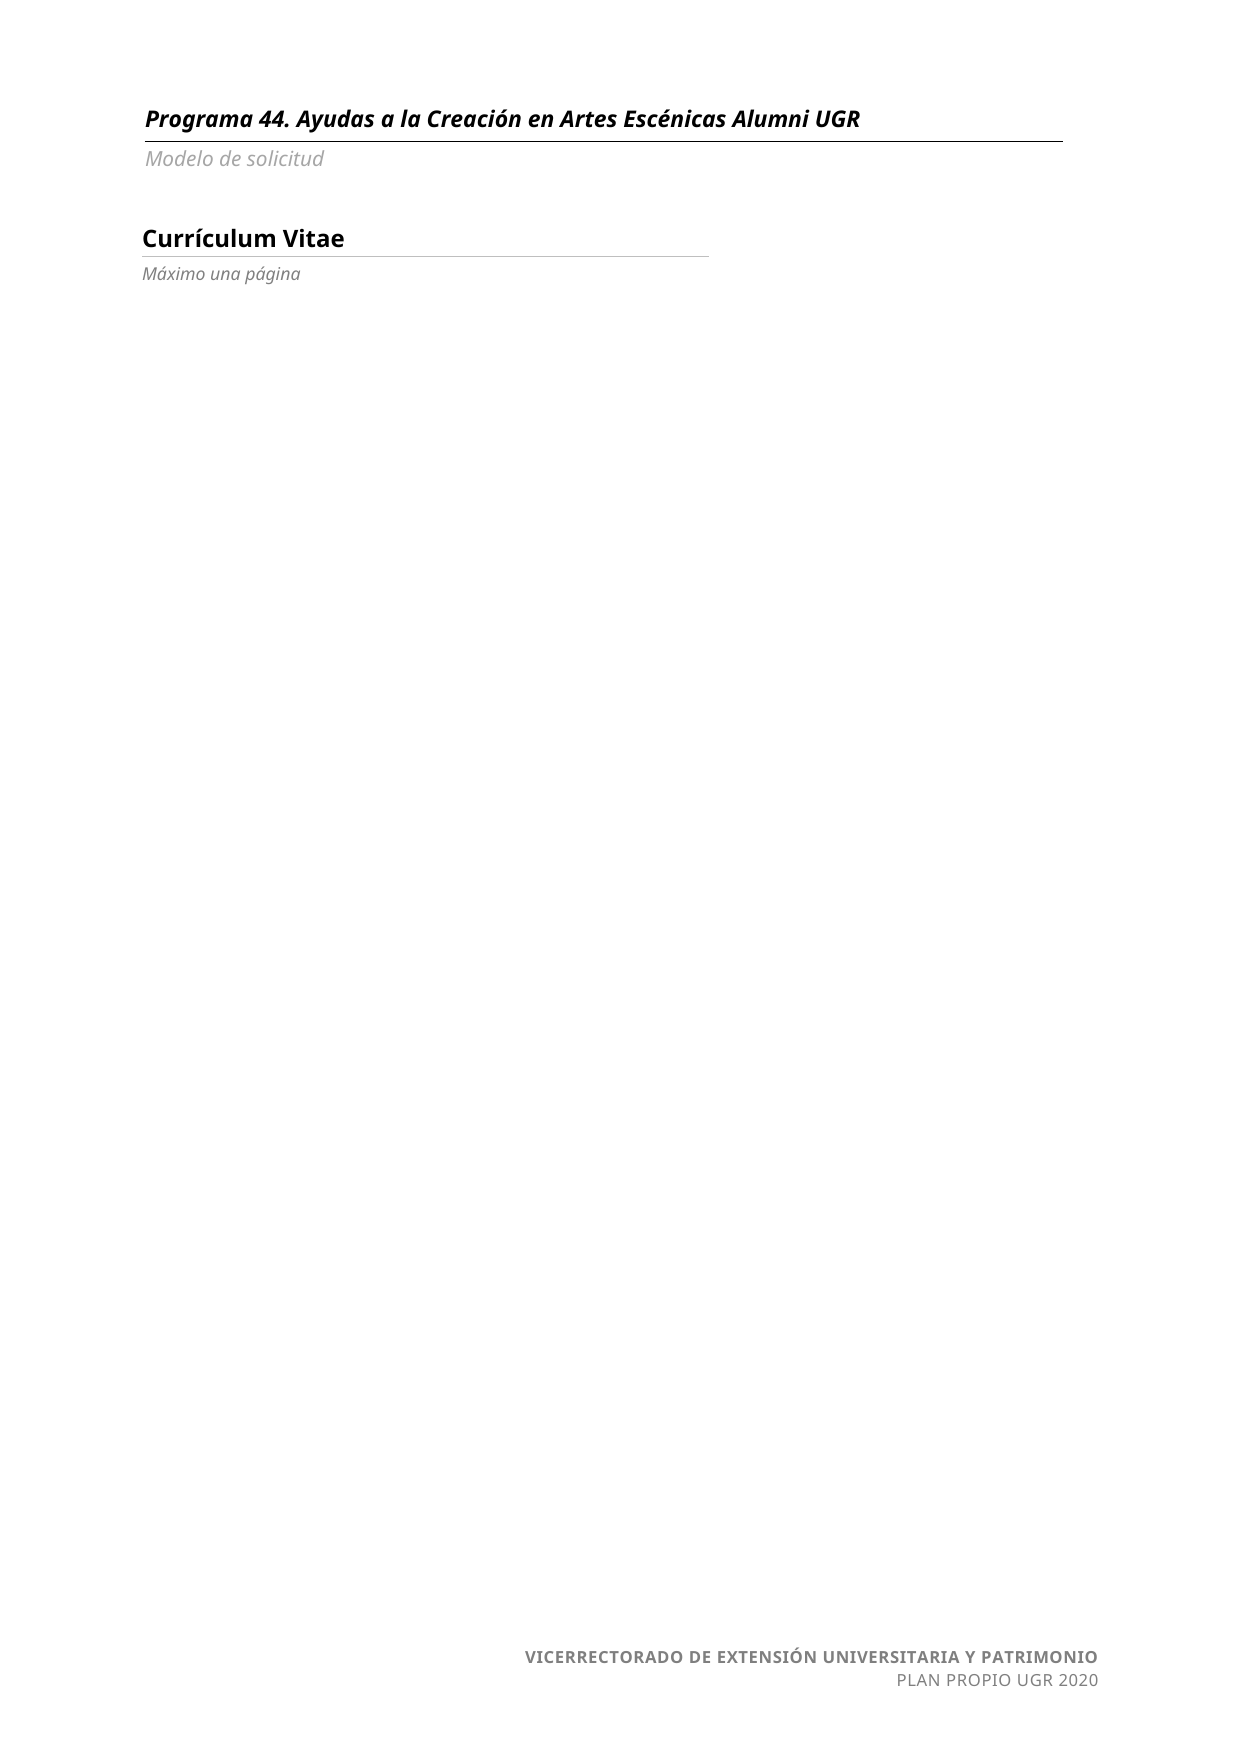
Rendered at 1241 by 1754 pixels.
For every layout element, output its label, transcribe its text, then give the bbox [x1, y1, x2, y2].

text Currículum Vitae [142, 221, 709, 256]
text Máximo una página [142, 261, 679, 286]
